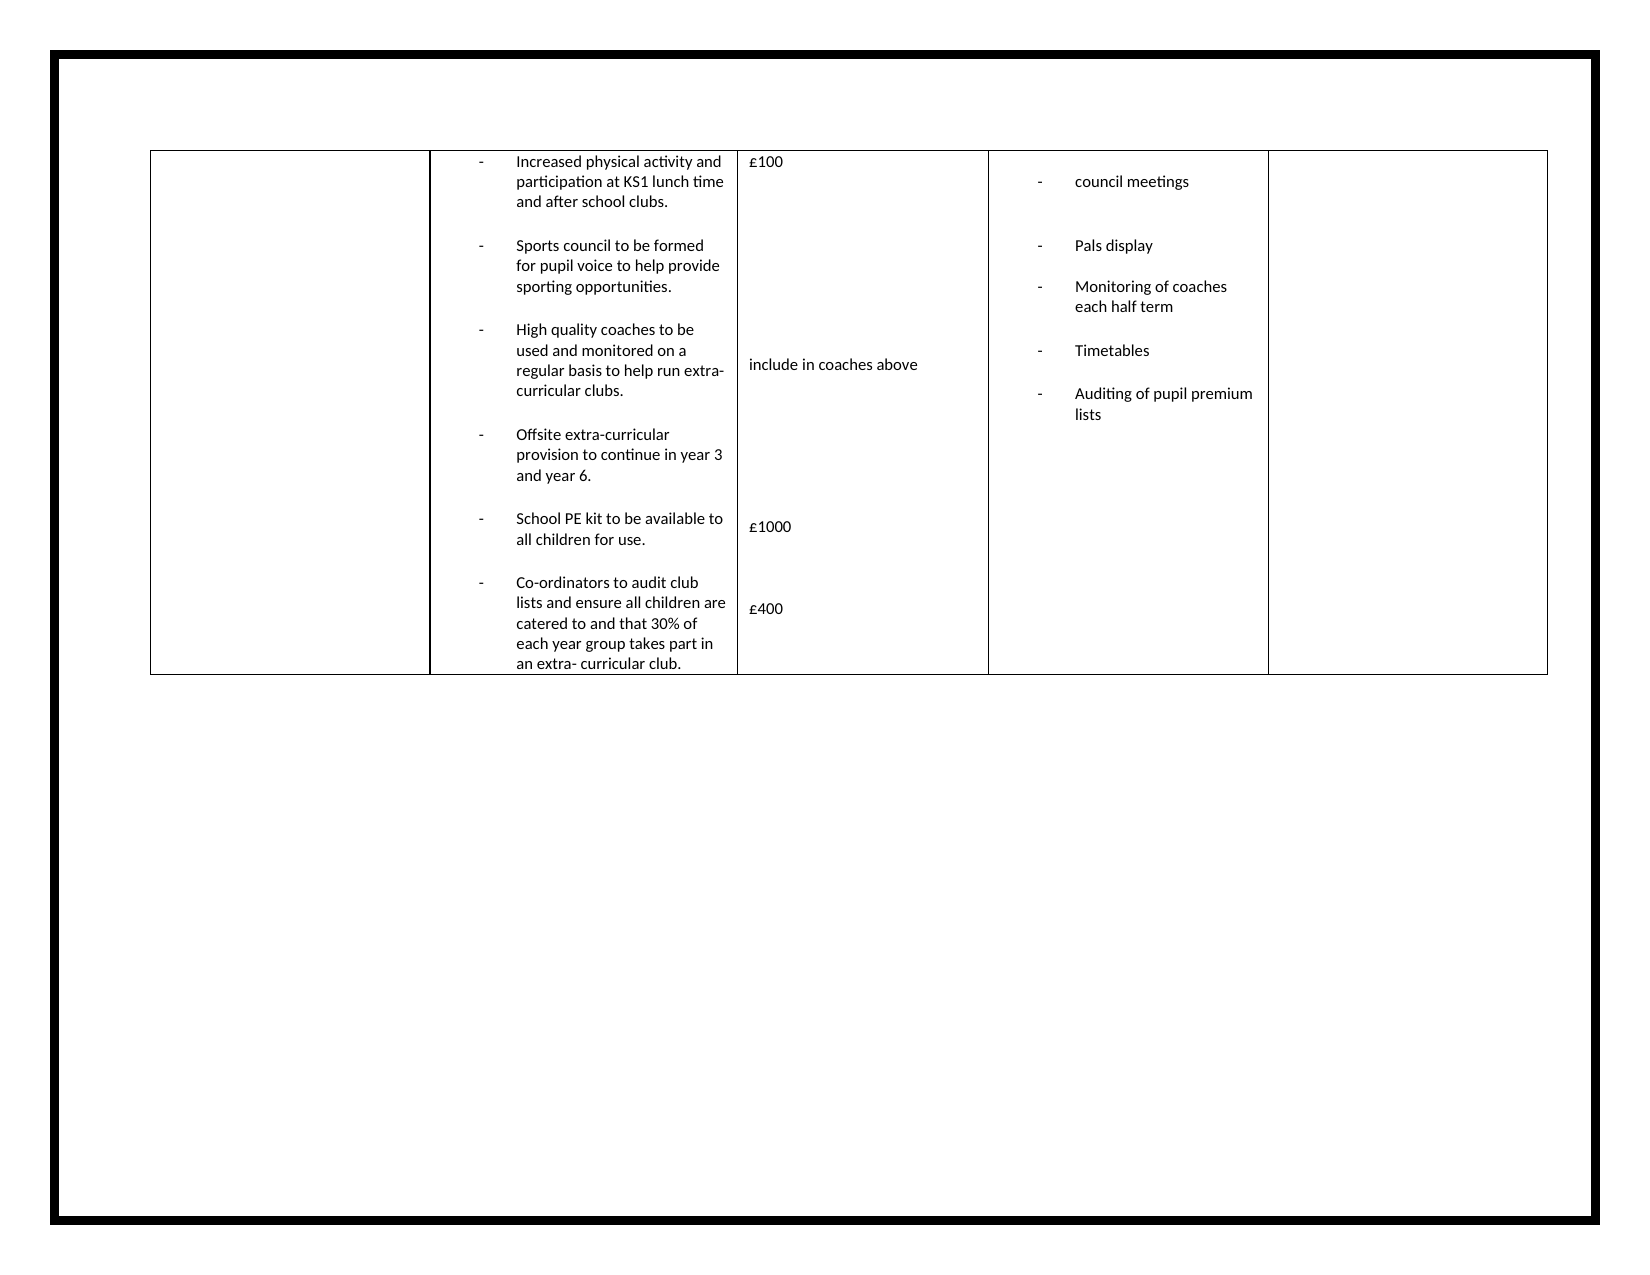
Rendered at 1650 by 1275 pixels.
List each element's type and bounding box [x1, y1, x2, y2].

table_cell [989, 151, 1268, 674]
table_cell [151, 151, 429, 674]
table_cell [1269, 151, 1547, 674]
table_cell [431, 151, 737, 674]
table_cell [738, 151, 988, 674]
